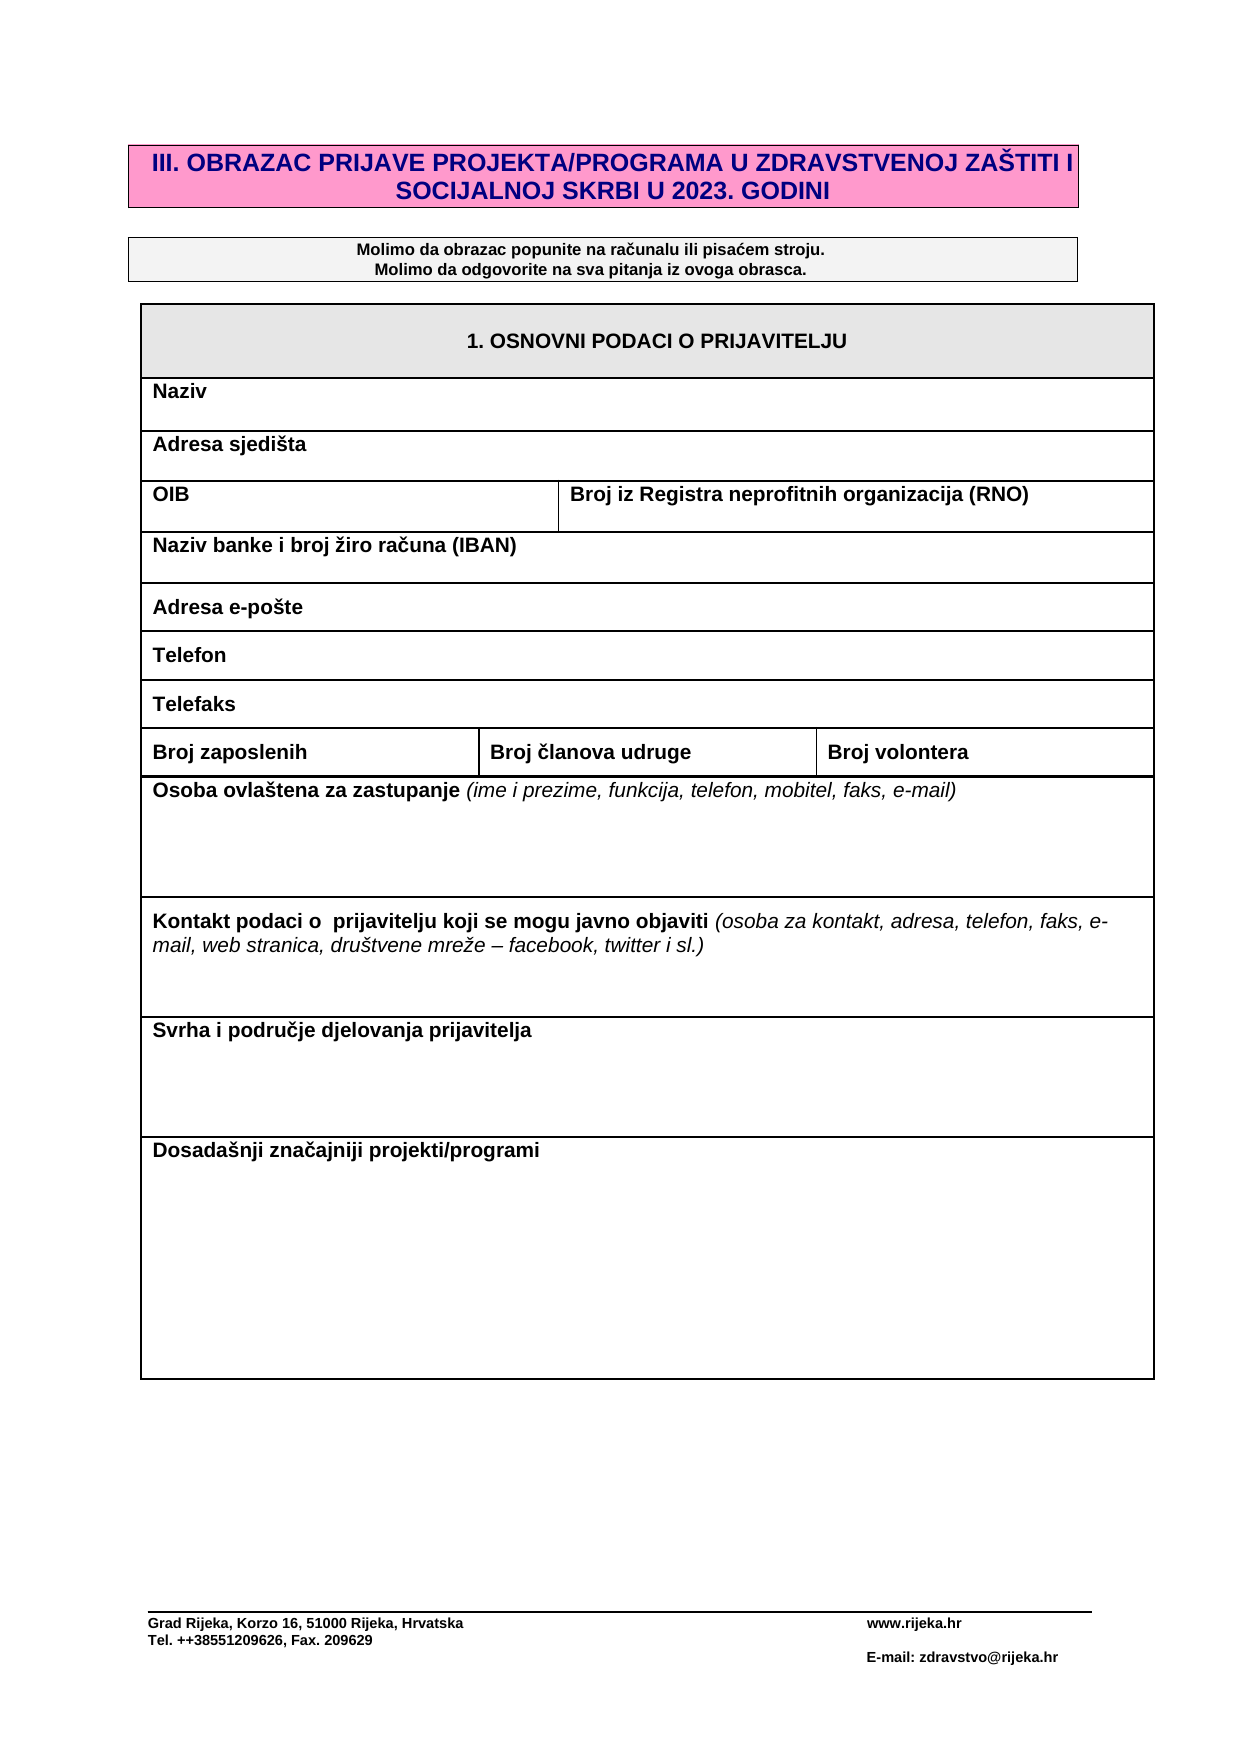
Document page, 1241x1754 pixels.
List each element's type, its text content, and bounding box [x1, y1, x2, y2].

table_cell Naziv banke i broj žiro računa (IBAN) [142, 533, 1153, 582]
table_cell Svrha i područje djelovanja prijavitelja [142, 1018, 1153, 1136]
table_cell Broj članova udruge [480, 729, 816, 775]
table_cell Telefon [142, 632, 1153, 678]
table_cell Dosadašnji značajniji projekti/programi [142, 1138, 1153, 1378]
table_cell Adresa sjedišta [142, 432, 1153, 479]
table_cell Naziv [142, 379, 1153, 429]
table_cell Osoba ovlaštena za zastupanje (ime i prezime, funkcija, telefon, mobitel, faks, e-mail) [142, 778, 1153, 896]
table_cell Broj zaposlenih [142, 729, 478, 775]
text Molimo da odgovorite na sva pitanja iz ovoga obrasca. [129, 256, 1077, 281]
table_cell Telefaks [142, 681, 1153, 727]
text III. OBRAZAC PRIJAVE PROJEKTA/PROGRAMA U ZDRAVSTVENOJ ZAŠTITI I SOCIJALNOJ SKRBI U 2023. GODINI [129, 146, 1078, 207]
table_cell Broj volontera [817, 729, 1153, 775]
table_cell Kontakt podaci o prijavitelju koji se mogu javno objaviti (osoba za kontakt, adresa, telefon, faks, e-mail, web stranica, društvene mreže – facebook, twitter i sl.) [142, 898, 1153, 1016]
table_cell Broj iz Registra neprofitnih organizacija (RNO) [559, 482, 1153, 531]
text Molimo da obrazac popunite na računalu ili pisaćem stroju. [129, 238, 1077, 256]
table_cell Adresa e-pošte [142, 584, 1153, 630]
table_cell OIB [142, 482, 558, 531]
table_header 1. OSNOVNI PODACI O PRIJAVITELJU [142, 305, 1153, 377]
